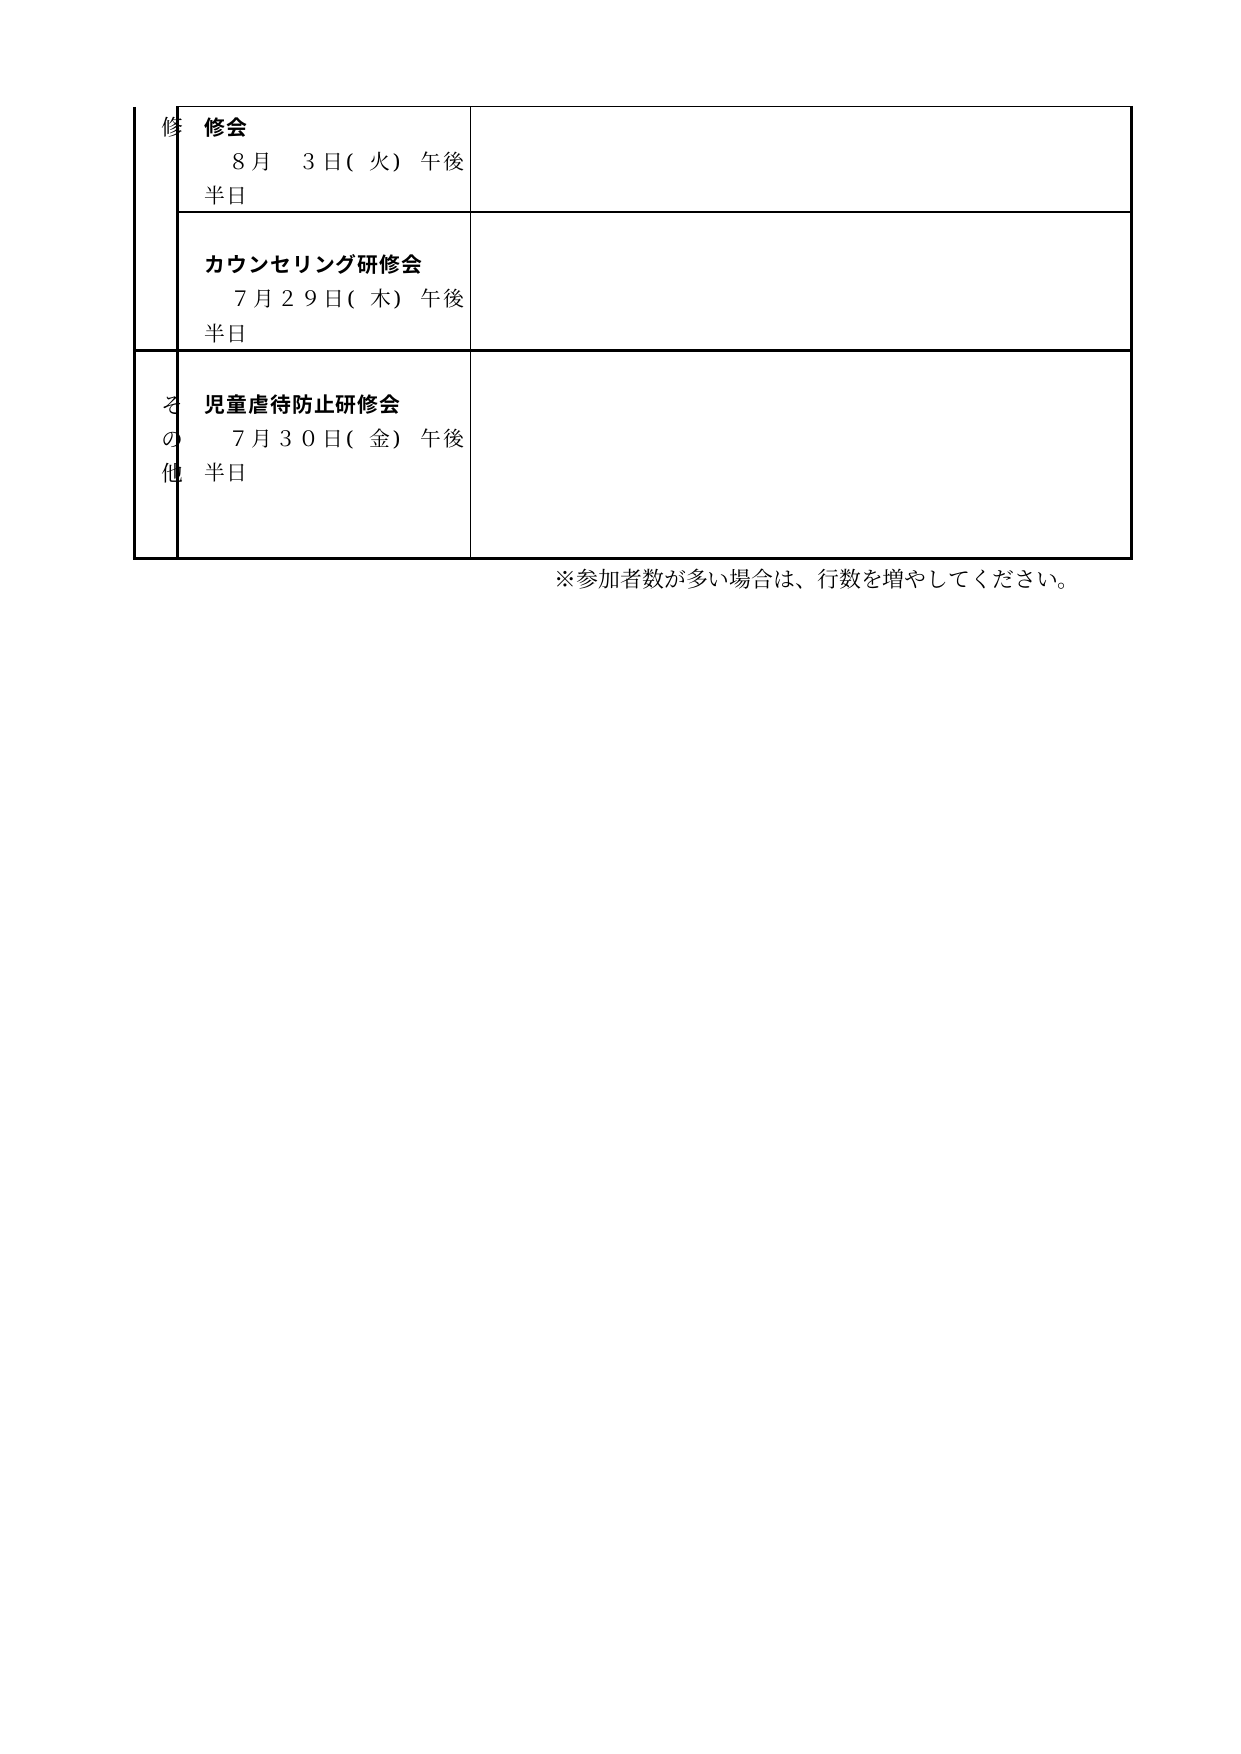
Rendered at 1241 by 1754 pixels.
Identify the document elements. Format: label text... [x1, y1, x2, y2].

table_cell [179, 107, 470, 211]
table_cell 児童虐待防止研修会 ７月３０日(金) 午後半日 [179, 352, 470, 557]
table_cell [471, 352, 1130, 557]
text ※参加者数が多い場合は、行数を増やしてください。 [117, 560, 1123, 594]
table_cell カウンセリング研修会 ７月２９日(木) 午後半日 [179, 213, 470, 349]
table_cell [471, 213, 1130, 349]
table_cell その 他 [136, 352, 176, 557]
table_cell [471, 107, 1130, 211]
